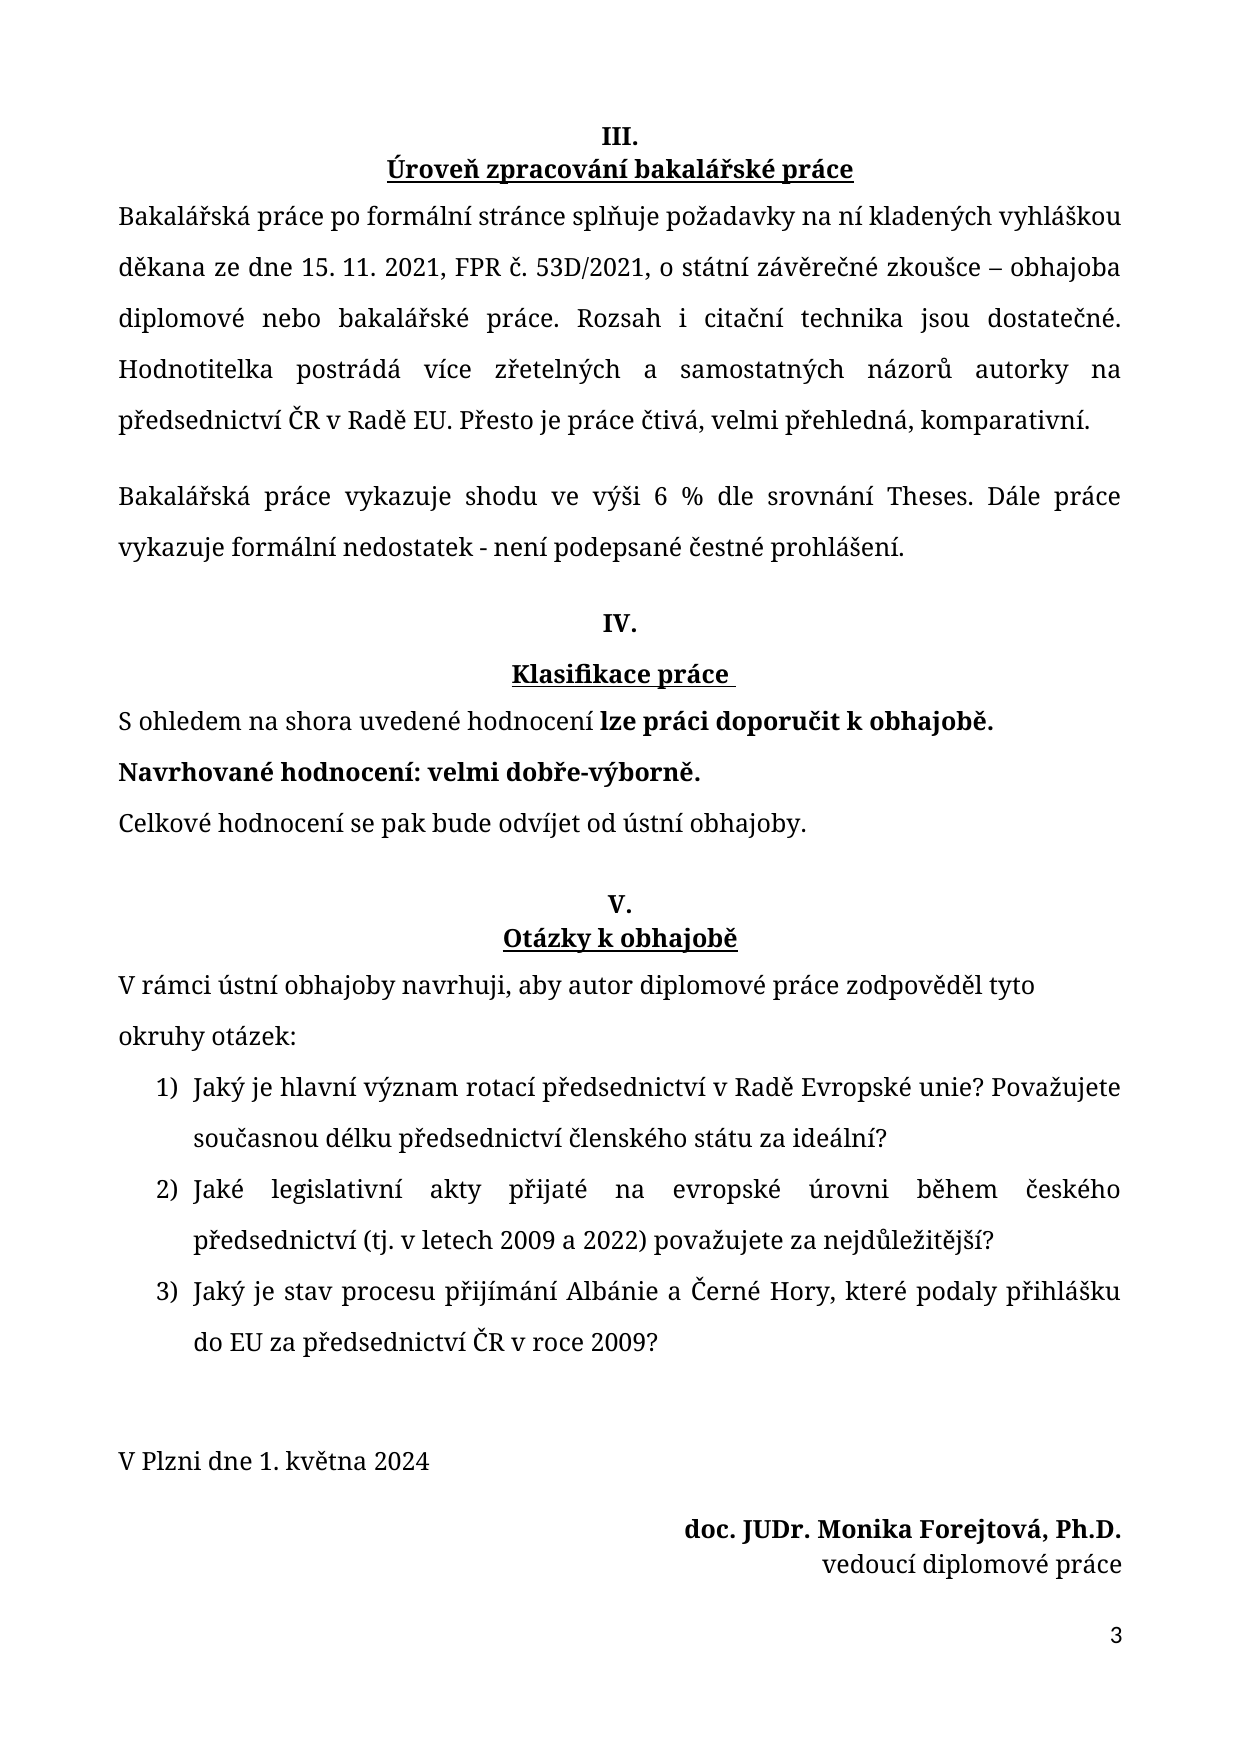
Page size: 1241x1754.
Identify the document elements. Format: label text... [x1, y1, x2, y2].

text III. [118, 118, 1122, 152]
text Navrhované hodnocení: velmi dobře-výborně. [118, 754, 1122, 788]
text V rámci ústní obhajoby navrhuji, aby autor diplomové práce zodpověděl tyto okruhy otázek: [118, 968, 1122, 1053]
text Otázky k obhajobě [118, 921, 1122, 955]
list Jaký je hlavní význam rotací předsednictví v Radě Evropské unie? Považujete současnou délku předsednictví členského státu za ideální? [156, 1070, 1122, 1155]
text doc. JUDr. Monika Forejtová, Ph.D. [118, 1512, 1122, 1546]
list Jaké legislativní akty přijaté na evropské úrovni během českého předsednictví (tj. v letech 2009 a 2022) považujete za nejdůležitější? [156, 1172, 1122, 1257]
text S ohledem na shora uvedené hodnocení lze práci doporučit k obhajobě. [118, 703, 1122, 737]
text Klasifikace práce [118, 657, 1122, 691]
text IV. [118, 606, 1122, 640]
text Bakalářská práce vykazuje shodu ve výši 6 % dle srovnání Theses. Dále práce vykazuje formální nedostatek - není podepsané čestné prohlášení. [118, 479, 1122, 564]
text V. [118, 887, 1122, 921]
text V Plzni dne 1. května 2024 [118, 1444, 1122, 1478]
text vedoucí diplomové práce [118, 1546, 1122, 1580]
text Celkové hodnocení se pak bude odvíjet od ústní obhajoby. [118, 805, 1122, 839]
list Jaký je stav procesu přijímání Albánie a Černé Hory, které podaly přihlášku do EU za předsednictví ČR v roce 2009? [156, 1274, 1122, 1359]
text Bakalářská práce po formální stránce splňuje požadavky na ní kladených vyhláškou děkana ze dne 15. 11. 2021, FPR č. 53D/2021, o státní závěrečné zkoušce – obhajoba diplomové nebo bakalářské práce. Rozsah i citační technika jsou dostatečné. Hodnotitelka postrádá více zřetelných a samostatných názorů autorky na předsednictví ČR v Radě EU. Přesto je práce čtivá, velmi přehledná, komparativní. [118, 199, 1122, 437]
text Úroveň zpracování bakalářské práce [118, 152, 1122, 186]
